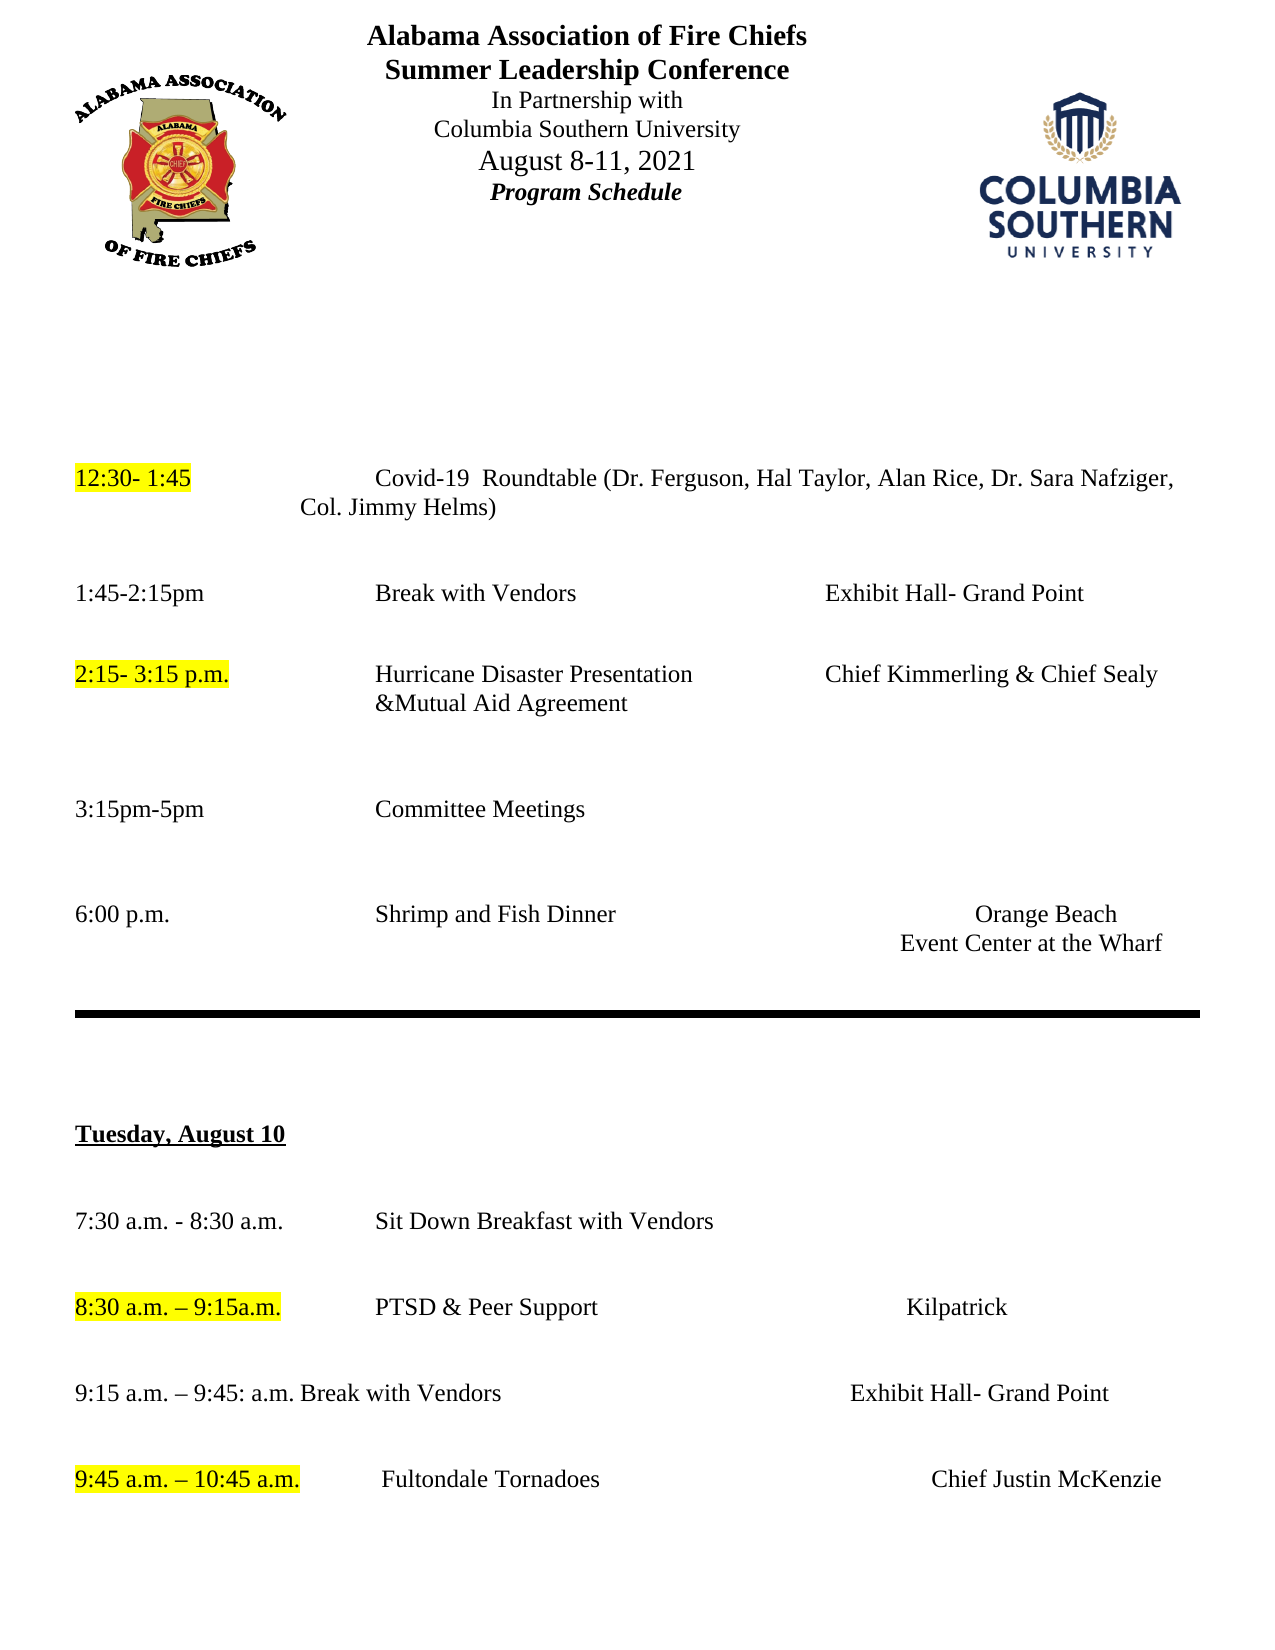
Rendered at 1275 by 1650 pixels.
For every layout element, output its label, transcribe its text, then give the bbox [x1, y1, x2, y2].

text Tuesday, August 10 [75, 1119, 1200, 1148]
picture [975, 84, 1185, 267]
text 12:30- 1:45 Covid-19 Roundtable (Dr. Ferguson, Hal Taylor, Alan Rice, Dr. Sara Nafziger, Col. Jimmy Helms) [75, 463, 1200, 521]
text 9:15 a.m. – 9:45: a.m. Break with Vendors Exhibit Hall- Grand Point [75, 1378, 1200, 1407]
text 6:00 p.m. Shrimp and Fish Dinner Orange Beach [75, 899, 1200, 928]
text 3:15pm-5pm Committee Meetings [75, 794, 1200, 822]
text 2:15- 3:15 p.m. Hurricane Disaster Presentation Chief Kimmerling & Chief Sealy [75, 659, 1200, 688]
picture [75, 75, 287, 267]
text 1:45-2:15pm Break with Vendors Exhibit Hall- Grand Point [75, 578, 1200, 607]
text 8:30 a.m. – 9:15a.m. PTSD & Peer Support Kilpatrick [375, 1292, 1200, 1321]
text &Mutual Aid Agreement [75, 688, 1200, 717]
text Event Center at the Wharf [900, 928, 1200, 985]
text 7:30 a.m. - 8:30 a.m. Sit Down Breakfast with Vendors [75, 1206, 1200, 1278]
text 9:45 a.m. – 10:45 a.m. Fultondale Tornadoes Chief Justin McKenzie [75, 1464, 1200, 1493]
